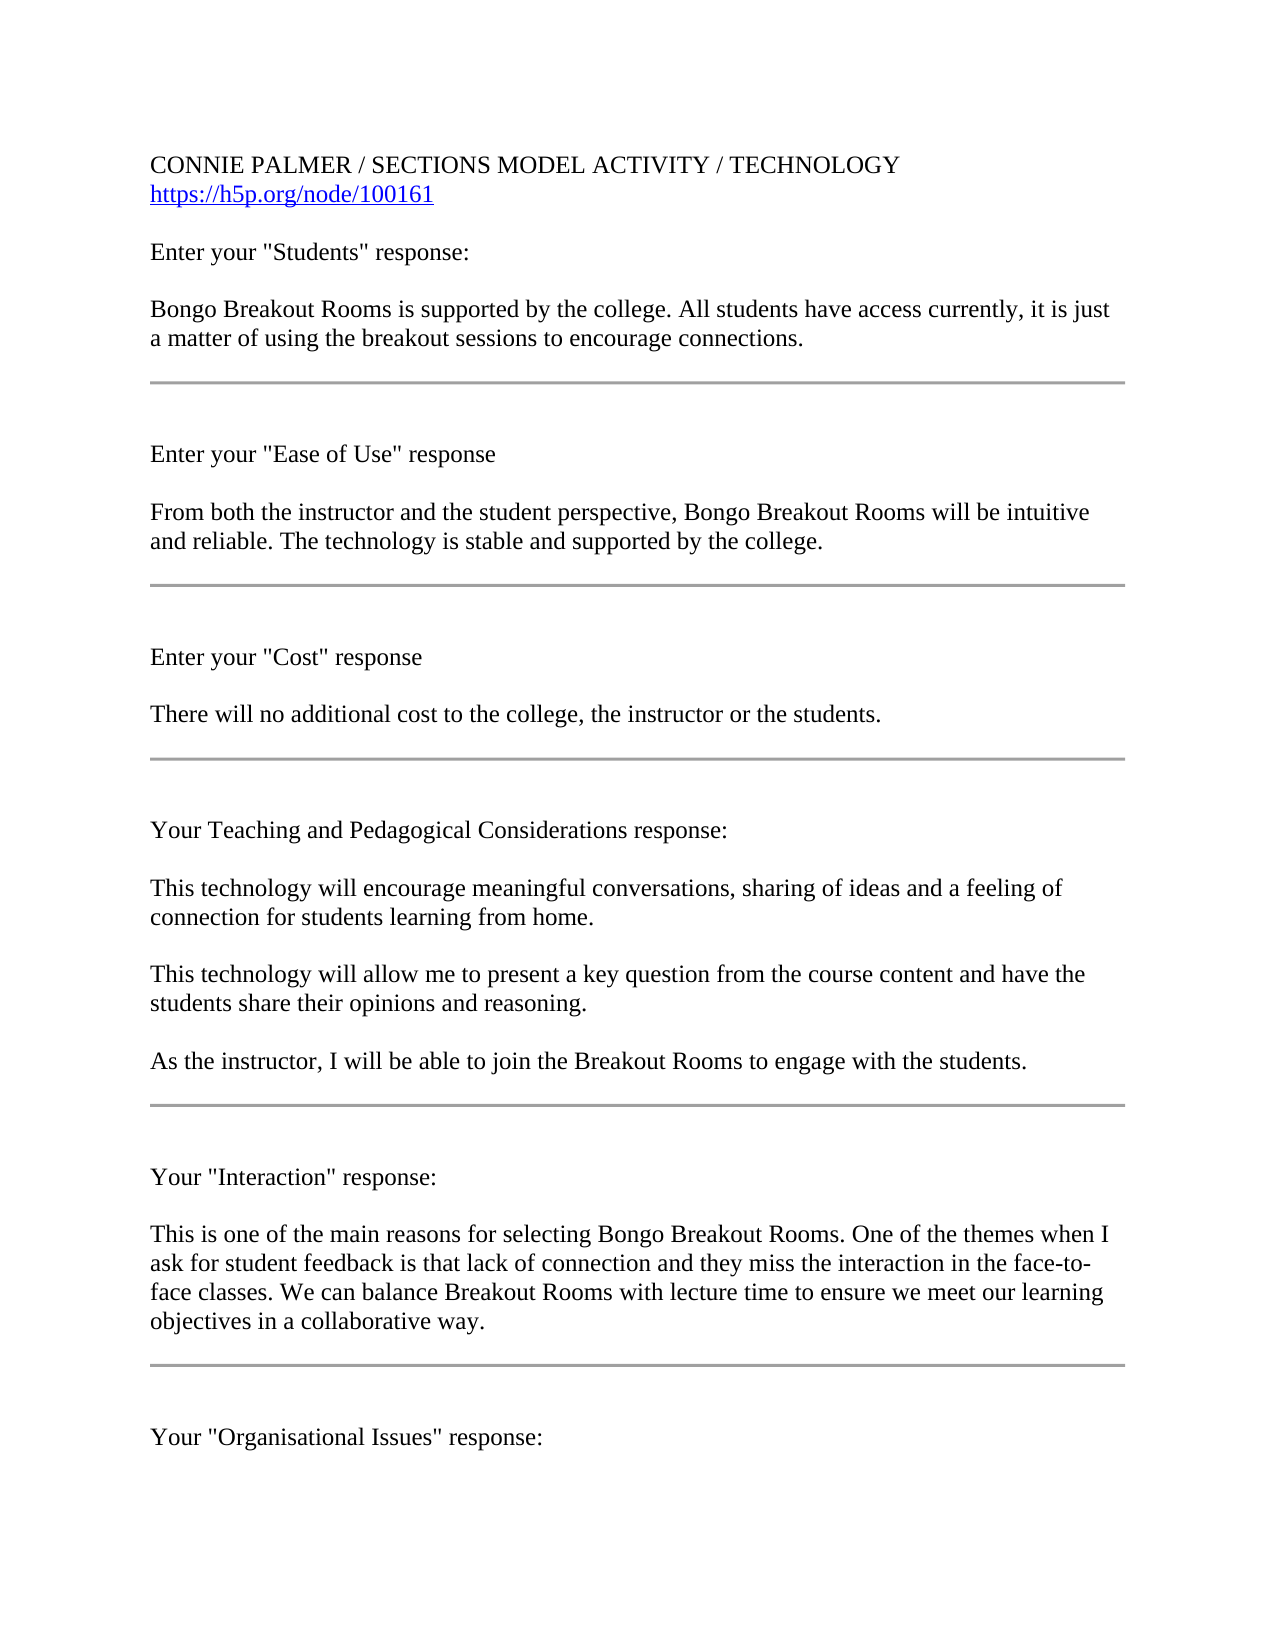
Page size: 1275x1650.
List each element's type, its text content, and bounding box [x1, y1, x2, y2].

text Enter your "Students" response: [150, 237, 1125, 265]
text Your "Organisational Issues" response: [150, 1422, 1125, 1450]
text Your Teaching and Pedagogical Considerations response: [150, 815, 1125, 844]
text This technology will encourage meaningful conversations, sharing of ideas and a feeling of connection for students learning from home. This technology will allow me to present a key question from the course content and have the students share their opinions and reasoning. As the instructor, I will be able to join the Breakout Rooms to engage with the students. [150, 873, 1125, 1074]
text Enter your "Ease of Use" response [150, 439, 1125, 468]
text CONNIE PALMER / SECTIONS MODEL ACTIVITY / TECHNOLOGY https://h5p.org/node/100161 [150, 150, 1125, 207]
text There will no additional cost to the college, the instructor or the students. [150, 699, 1125, 728]
text Enter your "Cost" response [150, 642, 1125, 670]
text This is one of the main reasons for selecting Bongo Breakout Rooms. One of the themes when I ask for student feedback is that lack of connection and they miss the interaction in the face-to-face classes. We can balance Breakout Rooms with lecture time to ensure we meet our learning objectives in a collaborative way. [150, 1219, 1125, 1334]
text Your "Interaction" response: [150, 1162, 1125, 1190]
text Bongo Breakout Rooms is supported by the college. All students have access currently, it is just a matter of using the breakout sessions to encourage connections. [150, 294, 1125, 352]
text From both the instructor and the student perspective, Bongo Breakout Rooms will be intuitive and reliable. The technology is stable and supported by the college. [150, 497, 1125, 554]
